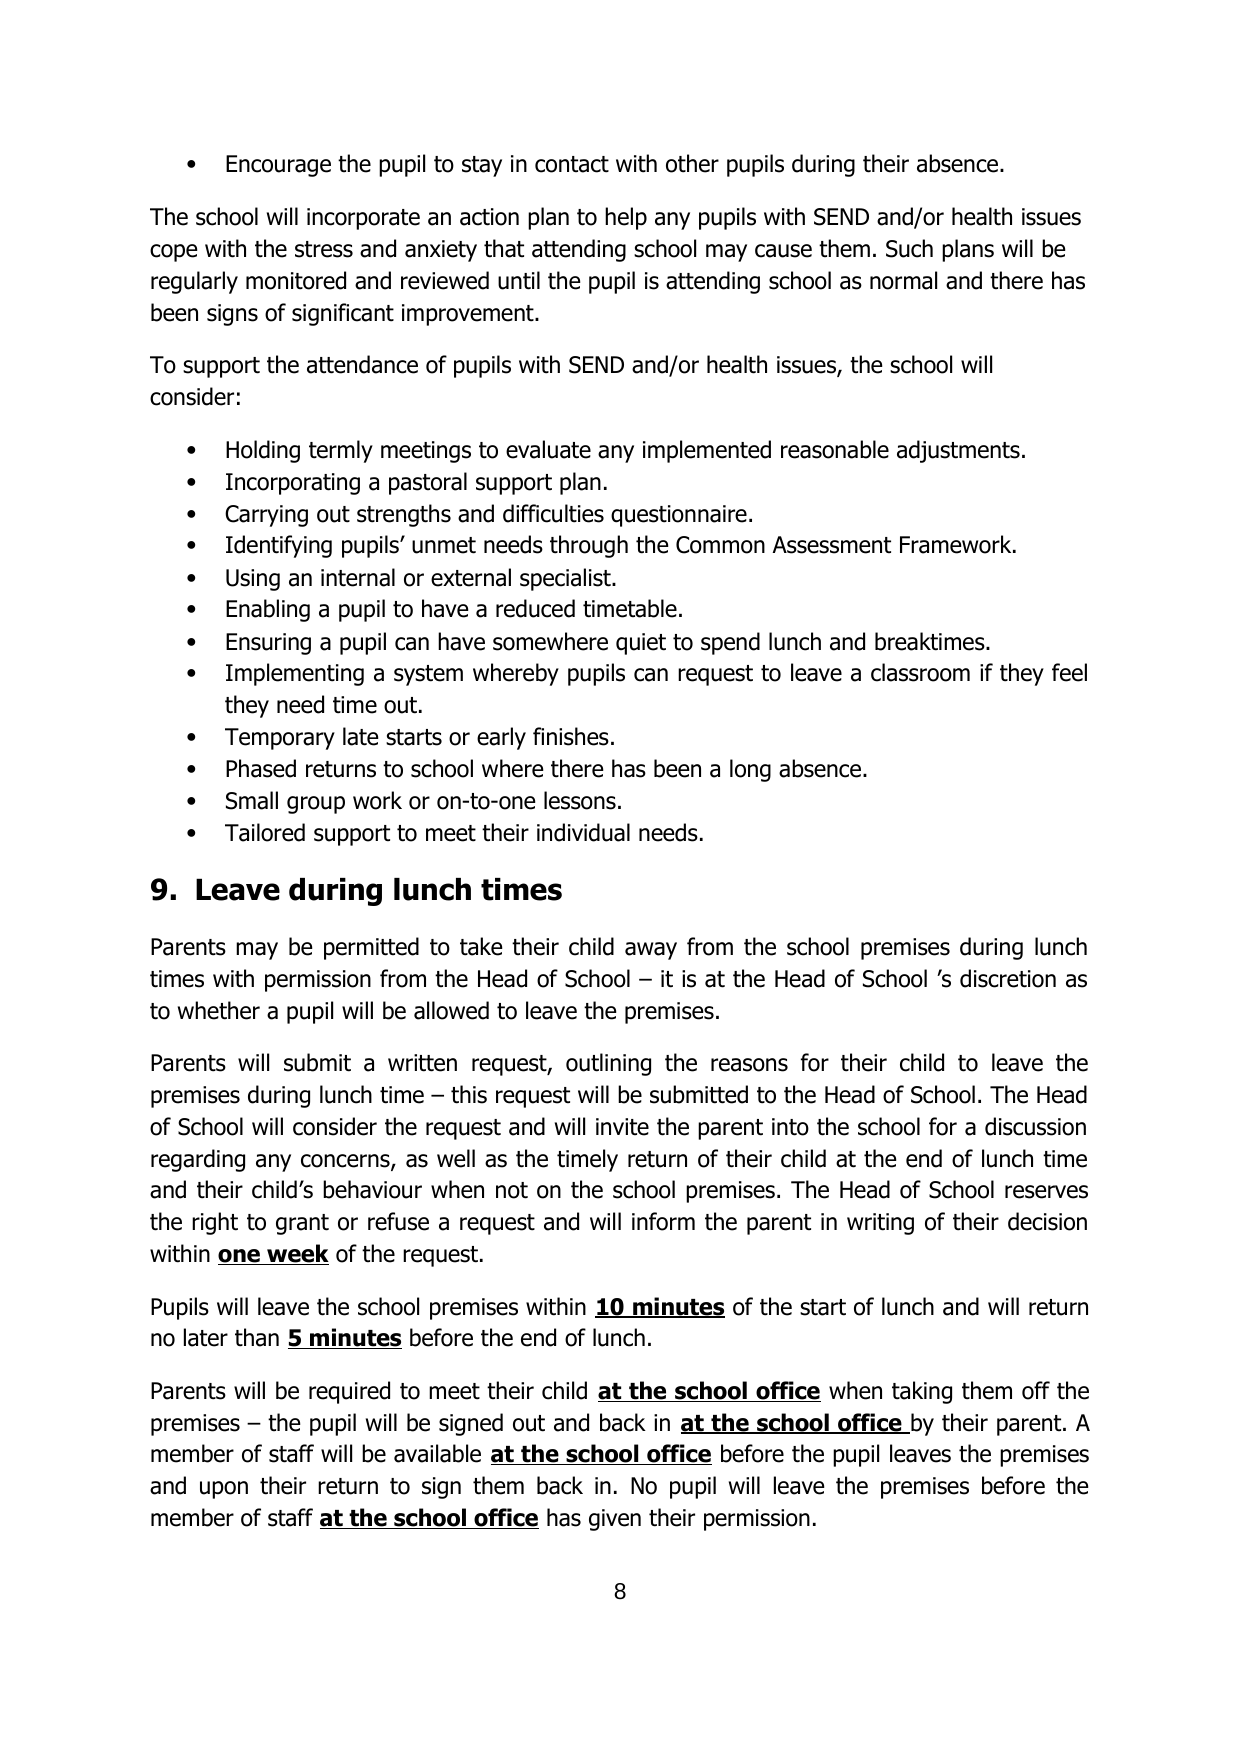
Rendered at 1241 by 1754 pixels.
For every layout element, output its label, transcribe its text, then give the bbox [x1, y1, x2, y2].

subtitle Leave during lunch times [150, 871, 1090, 907]
list Identifying pupils’ unmet needs through the Common Assessment Framework. [187, 531, 1090, 559]
text Parents may be permitted to take their child away from the school premises during lunch times with permission from the Head of School – it is at the Head of School ’s discretion as to whether a pupil will be allowed to leave the premises. [150, 933, 1090, 1024]
list Ensuring a pupil can have somewhere quiet to spend lunch and breaktimes. [187, 627, 1090, 655]
text To support the attendance of pupils with SEND and/or health issues, the school will consider: [150, 351, 1090, 410]
list Small group work or on-to-one lessons. [187, 787, 1090, 814]
list Tailored support to meet their individual needs. [187, 818, 1090, 846]
text Parents will be required to meet their child at the school office when taking them off the premises – the pupil will be signed out and back in at the school office by their parent. A member of staff will be available at the school office before the pupil leaves the premises and upon their return to sign them back in. No pupil will leave the premises before the member of staff at the school office has given their permission. [150, 1376, 1090, 1531]
text Pupils will leave the school premises within 10 minutes of the start of lunch and will return no later than 5 minutes before the end of lunch. [150, 1292, 1090, 1351]
list Phased returns to school where there has been a long absence. [187, 754, 1090, 782]
list Encourage the pupil to stay in contact with other pupils during their absence. [187, 150, 1090, 178]
list Using an internal or external specialist. [187, 563, 1090, 591]
list Incorporating a pastoral support plan. [187, 467, 1090, 495]
text The school will incorporate an action plan to help any pupils with SEND and/or health issues cope with the stress and anxiety that attending school may cause them. Such plans will be regularly monitored and reviewed until the pupil is attending school as normal and there has been signs of significant improvement. [150, 203, 1090, 326]
list Carrying out strengths and difficulties questionnaire. [187, 499, 1090, 527]
list Holding termly meetings to evaluate any implemented reasonable adjustments. [187, 435, 1090, 463]
list Temporary late starts or early finishes. [187, 723, 1090, 750]
list Enabling a pupil to have a reduced timetable. [187, 595, 1090, 623]
list Implementing a system whereby pupils can request to leave a classroom if they feel they need time out. [187, 659, 1090, 718]
text Parents will submit a written request, outlining the reasons for their child to leave the premises during lunch time – this request will be submitted to the Head of School. The Head of School will consider the request and will invite the parent into the school for a discussion regarding any concerns, as well as the timely return of their child at the end of lunch time and their child’s behaviour when not on the school premises. The Head of School reserves the right to grant or refuse a request and will inform the parent in writing of their decision within one week of the request. [150, 1049, 1090, 1267]
